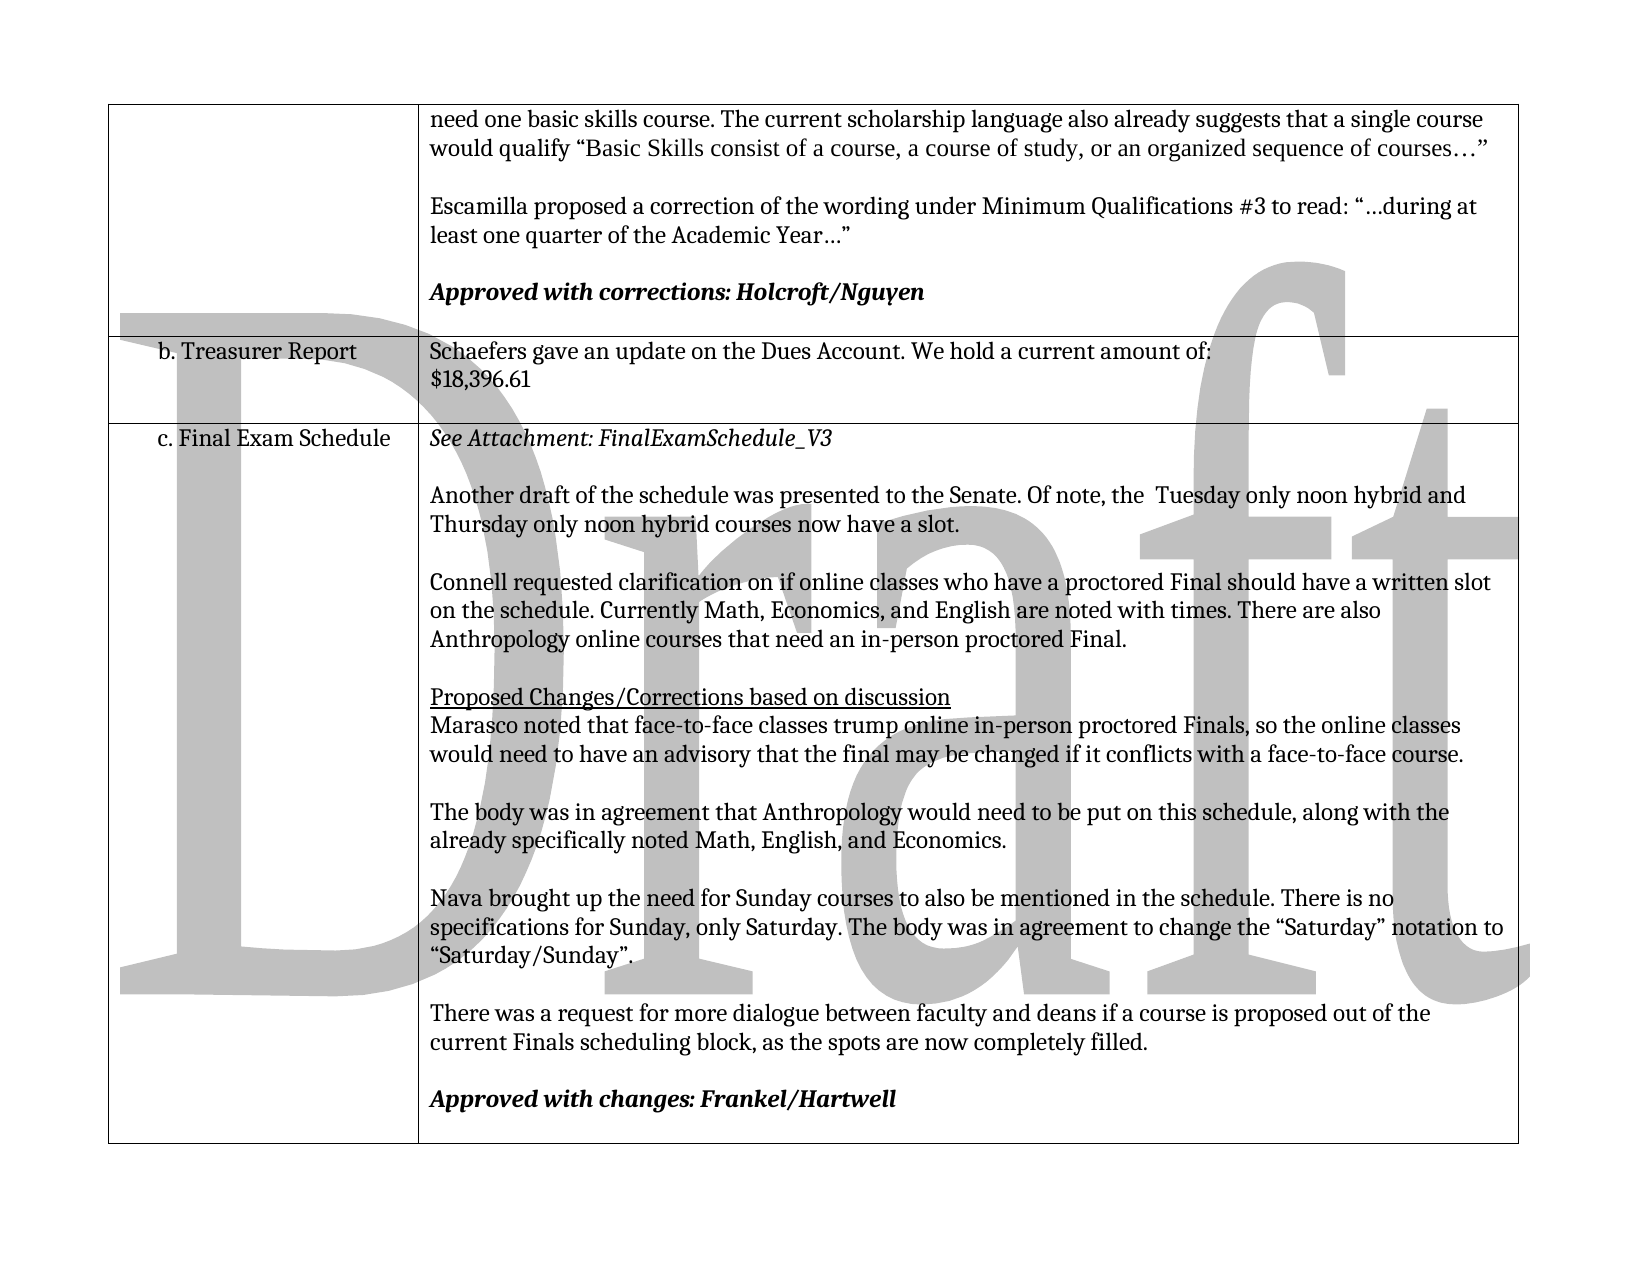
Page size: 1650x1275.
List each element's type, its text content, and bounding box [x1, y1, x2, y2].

table_cell Schaefers gave an update on the Dues Account. We hold a current amount of: $18,396.61 [419, 337, 1518, 423]
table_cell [109, 105, 418, 336]
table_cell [419, 105, 1518, 336]
table_cell See Attachment: FinalExamSchedule_V3 Another draft of the schedule was presented to the Senate. Of note, the Tuesday only noon hybrid and Thursday only noon hybrid courses now have a slot. Connell requested clarification on if online classes who have a proctored Final should have a written slot on the schedule. Currently Math, Economics, and English are noted with times. There are also Anthropology online courses that need an in-person proctored Final. Proposed Changes/Corrections based on discussion Marasco noted that face-to-face classes trump online in-person proctored Finals, so the online classes would need to have an advisory that the final may be changed if it conflicts with a face-to-face course. The body was in agreement that Anthropology would need to be put on this schedule, along with the already specifically noted Math, English, and Economics. Nava brought up the need for Sunday courses to also be mentioned in the schedule. There is no specifications for Sunday, only Saturday. The body was in agreement to change the “Saturday” notation to “Saturday/Sunday”. There was a request for more dialogue between faculty and deans if a course is proposed out of the current Finals scheduling block, as the spots are now completely filled. Approved with changes: Frankel/Hartwell [419, 424, 1518, 1143]
table_cell c. Final Exam Schedule [109, 424, 418, 1143]
table_cell b. Treasurer Report [109, 337, 418, 423]
